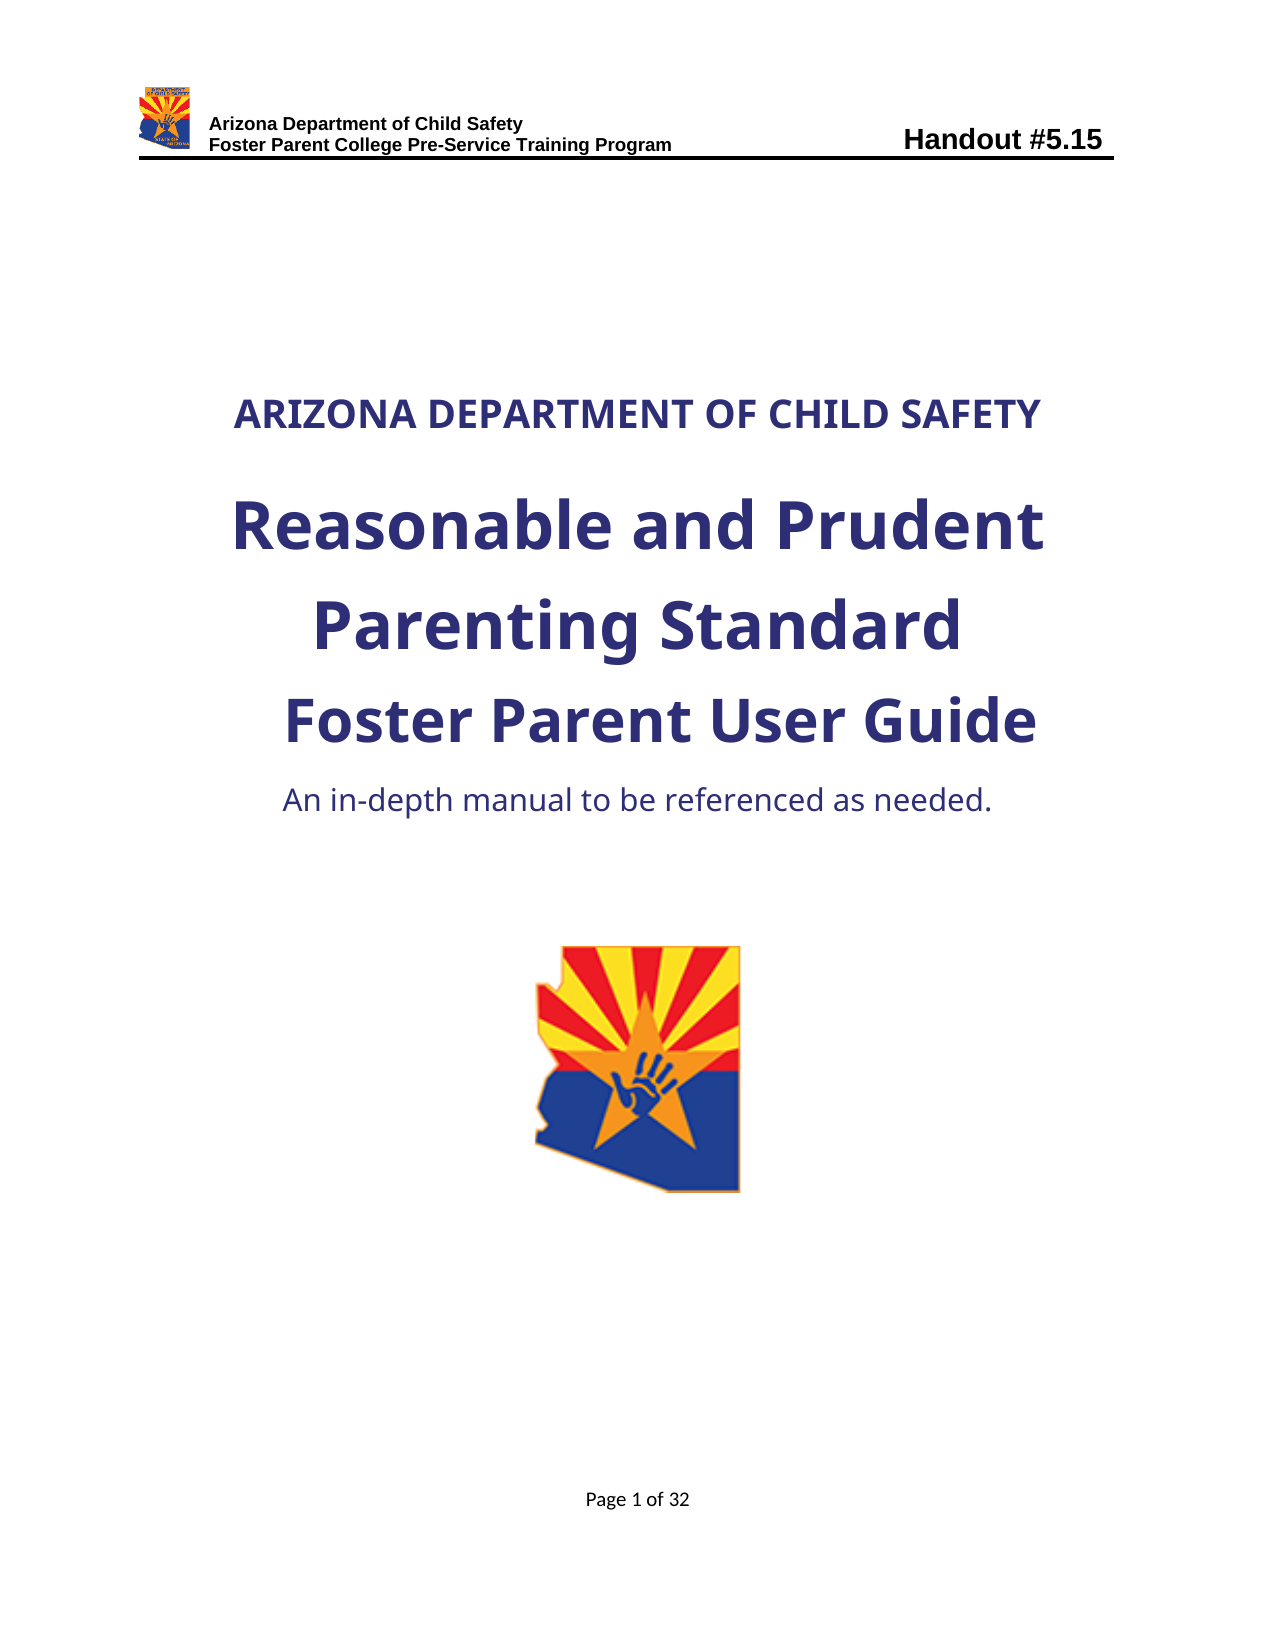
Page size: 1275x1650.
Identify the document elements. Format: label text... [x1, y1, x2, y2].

subtitle Reasonable and Prudent Parenting Standard [206, 478, 1069, 669]
subtitle Foster Parent User Guide [206, 678, 1116, 760]
picture [534, 946, 741, 1193]
subtitle Arizona Department of Child Safety [206, 386, 1069, 440]
picture [138, 87, 190, 149]
subtitle An in-depth manual to be referenced as needed. [206, 778, 1069, 820]
